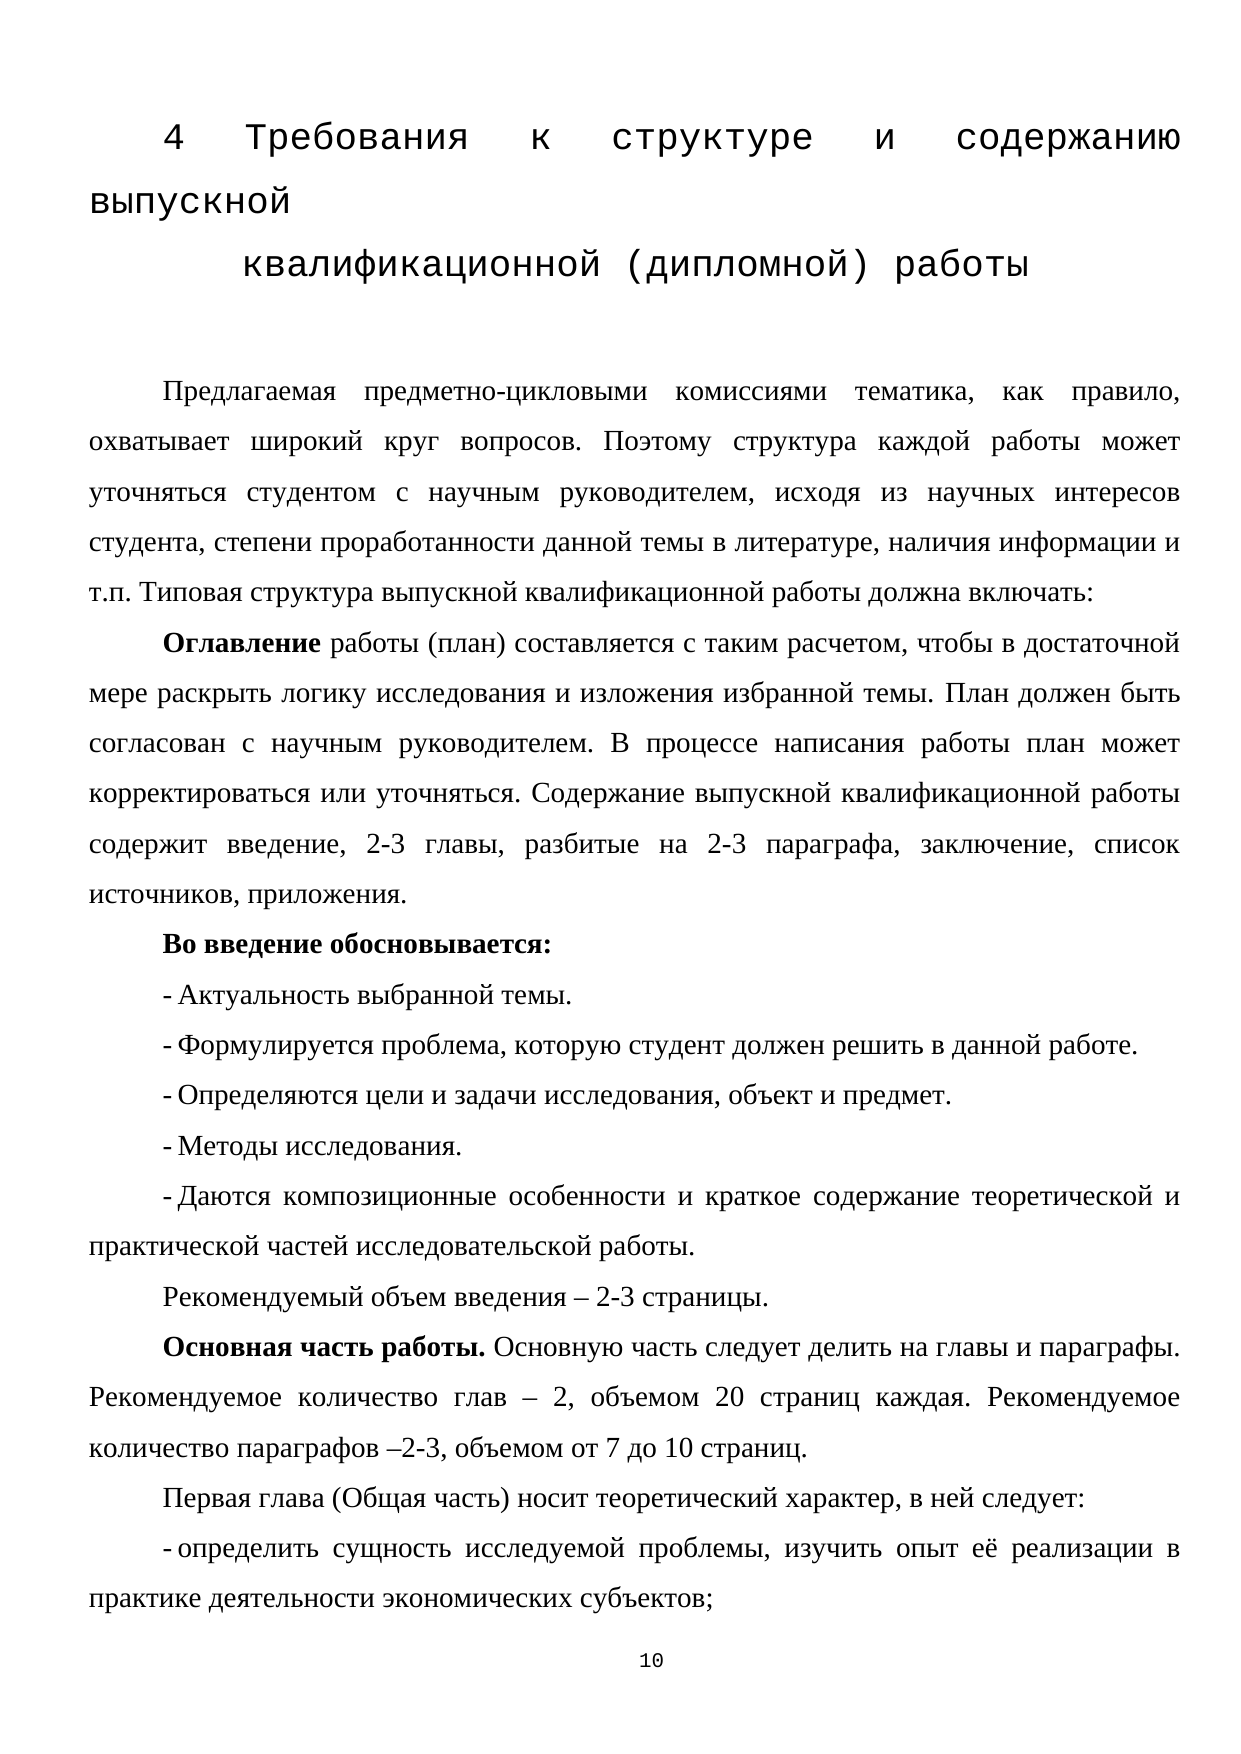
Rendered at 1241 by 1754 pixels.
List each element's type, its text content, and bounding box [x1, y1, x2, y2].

text Во введение обосновывается: [89, 927, 1181, 960]
text Основная часть работы. Основную часть следует делить на главы и параграфы. Рекомендуемое количество глав – 2, объемом 20 страниц каждая. Рекомендуемое количество параграфов –2-3, объемом от 7 до 10 страниц. [89, 1329, 1181, 1463]
list определить сущность исследуемой проблемы, изучить опыт её реализации в практике деятельности экономических субъектов; [89, 1530, 1181, 1614]
text Первая глава (Общая часть) носит теоретический характер, в ней следует: [89, 1480, 1181, 1513]
list Даются композиционные особенности и краткое содержание теоретической и практической частей исследовательской работы. [89, 1178, 1181, 1262]
list Формулируется проблема, которую студент должен решить в данной работе. [89, 1027, 1181, 1061]
list Определяются цели и задачи исследования, объект и предмет. [89, 1077, 1181, 1111]
text квалификационной (дипломной) работы [89, 246, 1181, 288]
list Методы исследования. [89, 1128, 1181, 1161]
text Предлагаемая предметно-цикловыми комиссиями тематика, как правило, охватывает широкий круг вопросов. Поэтому структура каждой работы может уточняться студентом с научным руководителем, исходя из научных интересов студента, степени проработанности данной темы в литературе, наличия информации и т.п. Типовая структура выпускной квалификационной работы должна включать: [89, 373, 1181, 608]
text 4 Требования к структуре и содержанию выпускной [89, 118, 1181, 224]
text Рекомендуемый объем введения – 2-3 страницы. [89, 1279, 1181, 1312]
text Оглавление работы (план) составляется с таким расчетом, чтобы в достаточной мере раскрыть логику исследования и изложения избранной темы. План должен быть согласован с научным руководителем. В процессе написания работы план может корректироваться или уточняться. Содержание выпускной квалификационной работы содержит введение, 2-3 главы, разбитые на 2-3 параграфа, заключение, список источников, приложения. [89, 625, 1181, 910]
list Актуальность выбранной темы. [89, 977, 1181, 1010]
